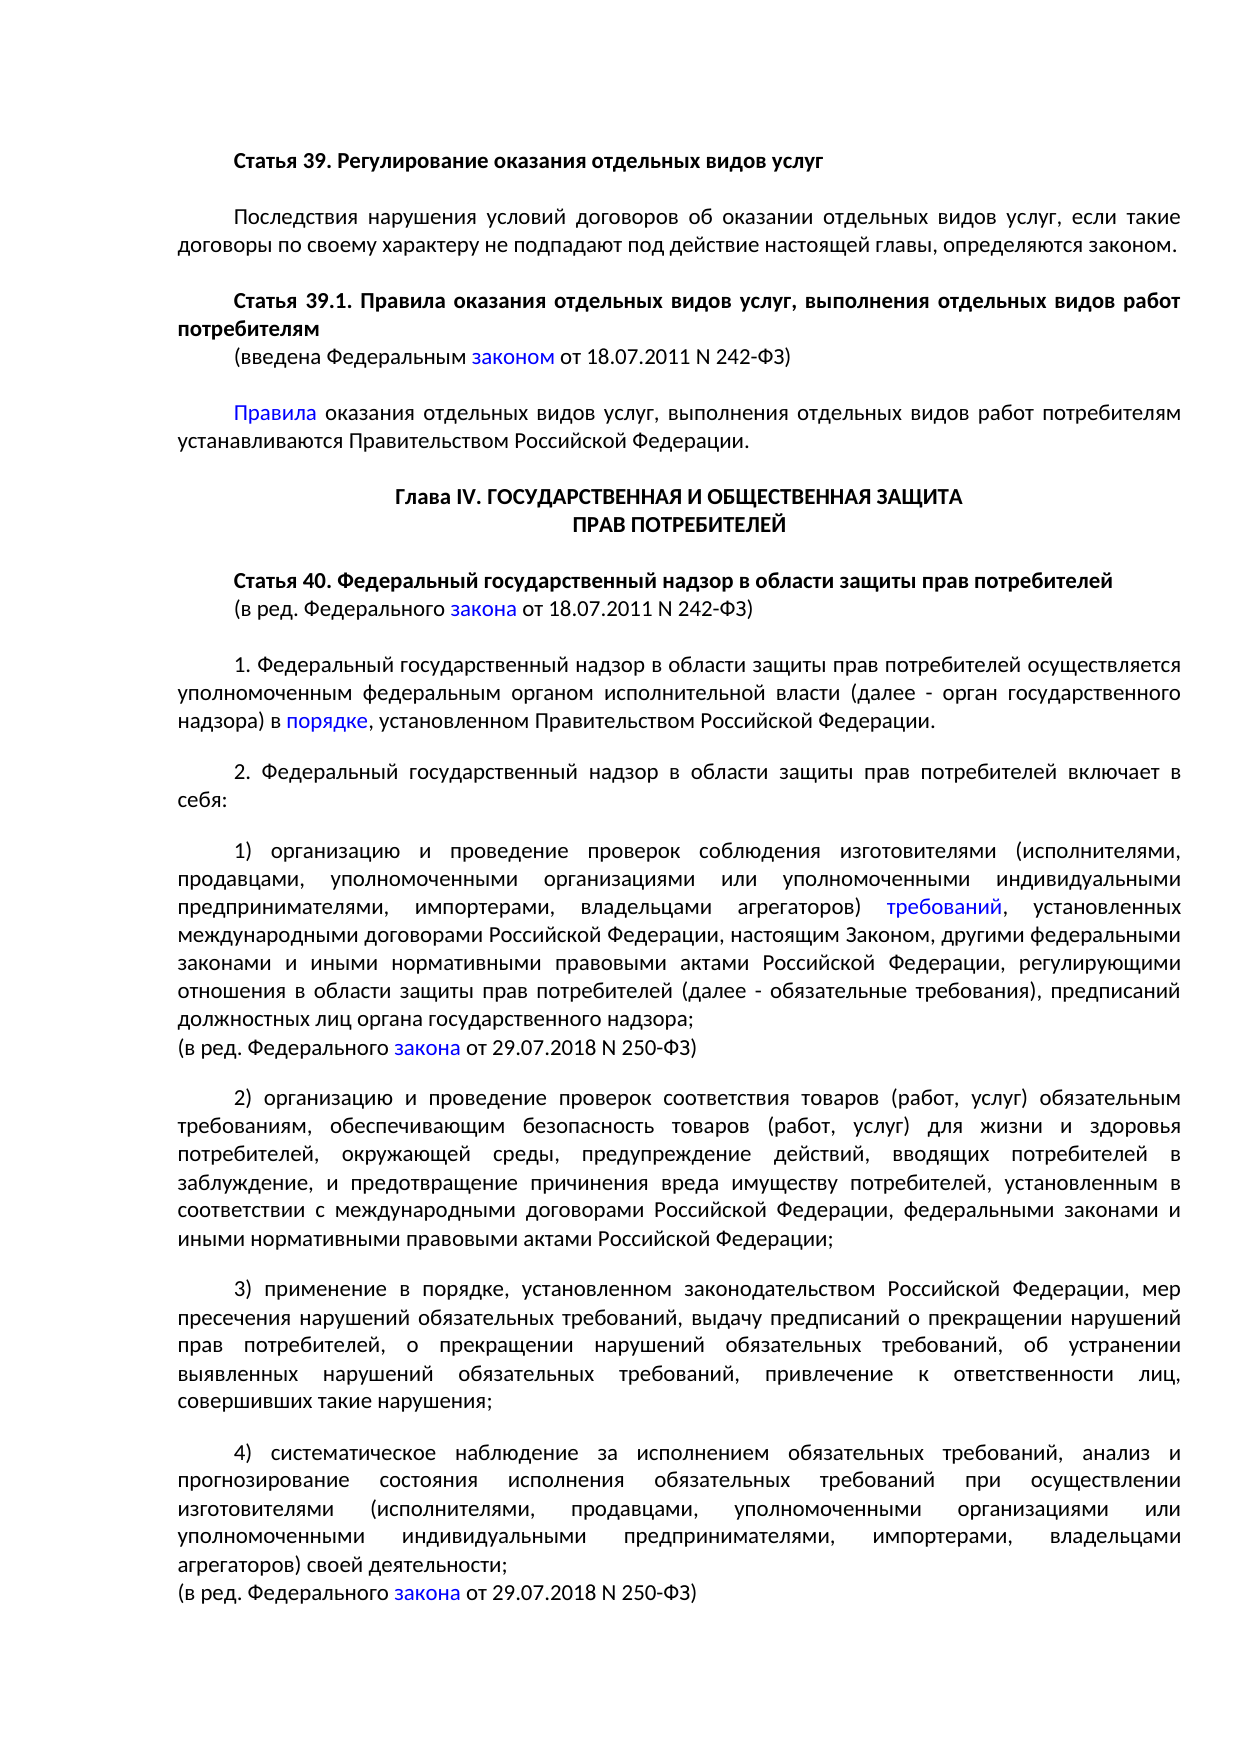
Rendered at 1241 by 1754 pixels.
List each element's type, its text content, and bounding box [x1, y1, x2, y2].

text 1. Федеральный государственный надзор в области защиты прав потребителей осуществляется уполномоченным федеральным органом исполнительной власти (далее - орган государственного надзора) в порядке, установленном Правительством Российской Федерации. [177, 651, 1181, 734]
text 3) применение в порядке, установленном законодательством Российской Федерации, мер пресечения нарушений обязательных требований, выдачу предписаний о прекращении нарушений прав потребителей, о прекращении нарушений обязательных требований, об устранении выявленных нарушений обязательных требований, привлечение к ответственности лиц, совершивших такие нарушения; [177, 1274, 1181, 1415]
text (в ред. Федерального закона от 29.07.2018 N 250-ФЗ) [177, 1033, 1181, 1061]
title Глава IV. ГОСУДАРСТВЕННАЯ И ОБЩЕСТВЕННАЯ ЗАЩИТА [177, 482, 1181, 510]
title Статья 39.1. Правила оказания отдельных видов услуг, выполнения отдельных видов работ потребителям [177, 286, 1181, 342]
text (в ред. Федерального закона от 29.07.2018 N 250-ФЗ) [177, 1578, 1181, 1606]
text Последствия нарушения условий договоров об оказании отдельных видов услуг, если такие договоры по своему характеру не подпадают под действие настоящей главы, определяются законом. [177, 202, 1181, 258]
text 2. Федеральный государственный надзор в области защиты прав потребителей включает в себя: [177, 757, 1181, 813]
text 1) организацию и проведение проверок соблюдения изготовителями (исполнителями, продавцами, уполномоченными организациями или уполномоченными индивидуальными предпринимателями, импортерами, владельцами агрегаторов) требований, установленных международными договорами Российской Федерации, настоящим Законом, другими федеральными законами и иными нормативными правовыми актами Российской Федерации, регулирующими отношения в области защиты прав потребителей (далее - обязательные требования), предписаний должностных лиц органа государственного надзора; [177, 836, 1181, 1033]
text 2) организацию и проведение проверок соответствия товаров (работ, услуг) обязательным требованиям, обеспечивающим безопасность товаров (работ, услуг) для жизни и здоровья потребителей, окружающей среды, предупреждение действий, вводящих потребителей в заблуждение, и предотвращение причинения вреда имуществу потребителей, установленным в соответствии с международными договорами Российской Федерации, федеральными законами и иными нормативными правовыми актами Российской Федерации; [177, 1083, 1181, 1252]
title Статья 39. Регулирование оказания отдельных видов услуг [177, 146, 1181, 174]
text (введена Федеральным законом от 18.07.2011 N 242-ФЗ) [177, 342, 1181, 370]
text (в ред. Федерального закона от 18.07.2011 N 242-ФЗ) [177, 594, 1181, 622]
title ПРАВ ПОТРЕБИТЕЛЕЙ [177, 510, 1181, 538]
text Правила оказания отдельных видов услуг, выполнения отдельных видов работ потребителям устанавливаются Правительством Российской Федерации. [177, 398, 1181, 454]
text 4) систематическое наблюдение за исполнением обязательных требований, анализ и прогнозирование состояния исполнения обязательных требований при осуществлении изготовителями (исполнителями, продавцами, уполномоченными организациями или уполномоченными индивидуальными предпринимателями, импортерами, владельцами агрегаторов) своей деятельности; [177, 1438, 1181, 1578]
title Статья 40. Федеральный государственный надзор в области защиты прав потребителей [177, 566, 1181, 594]
